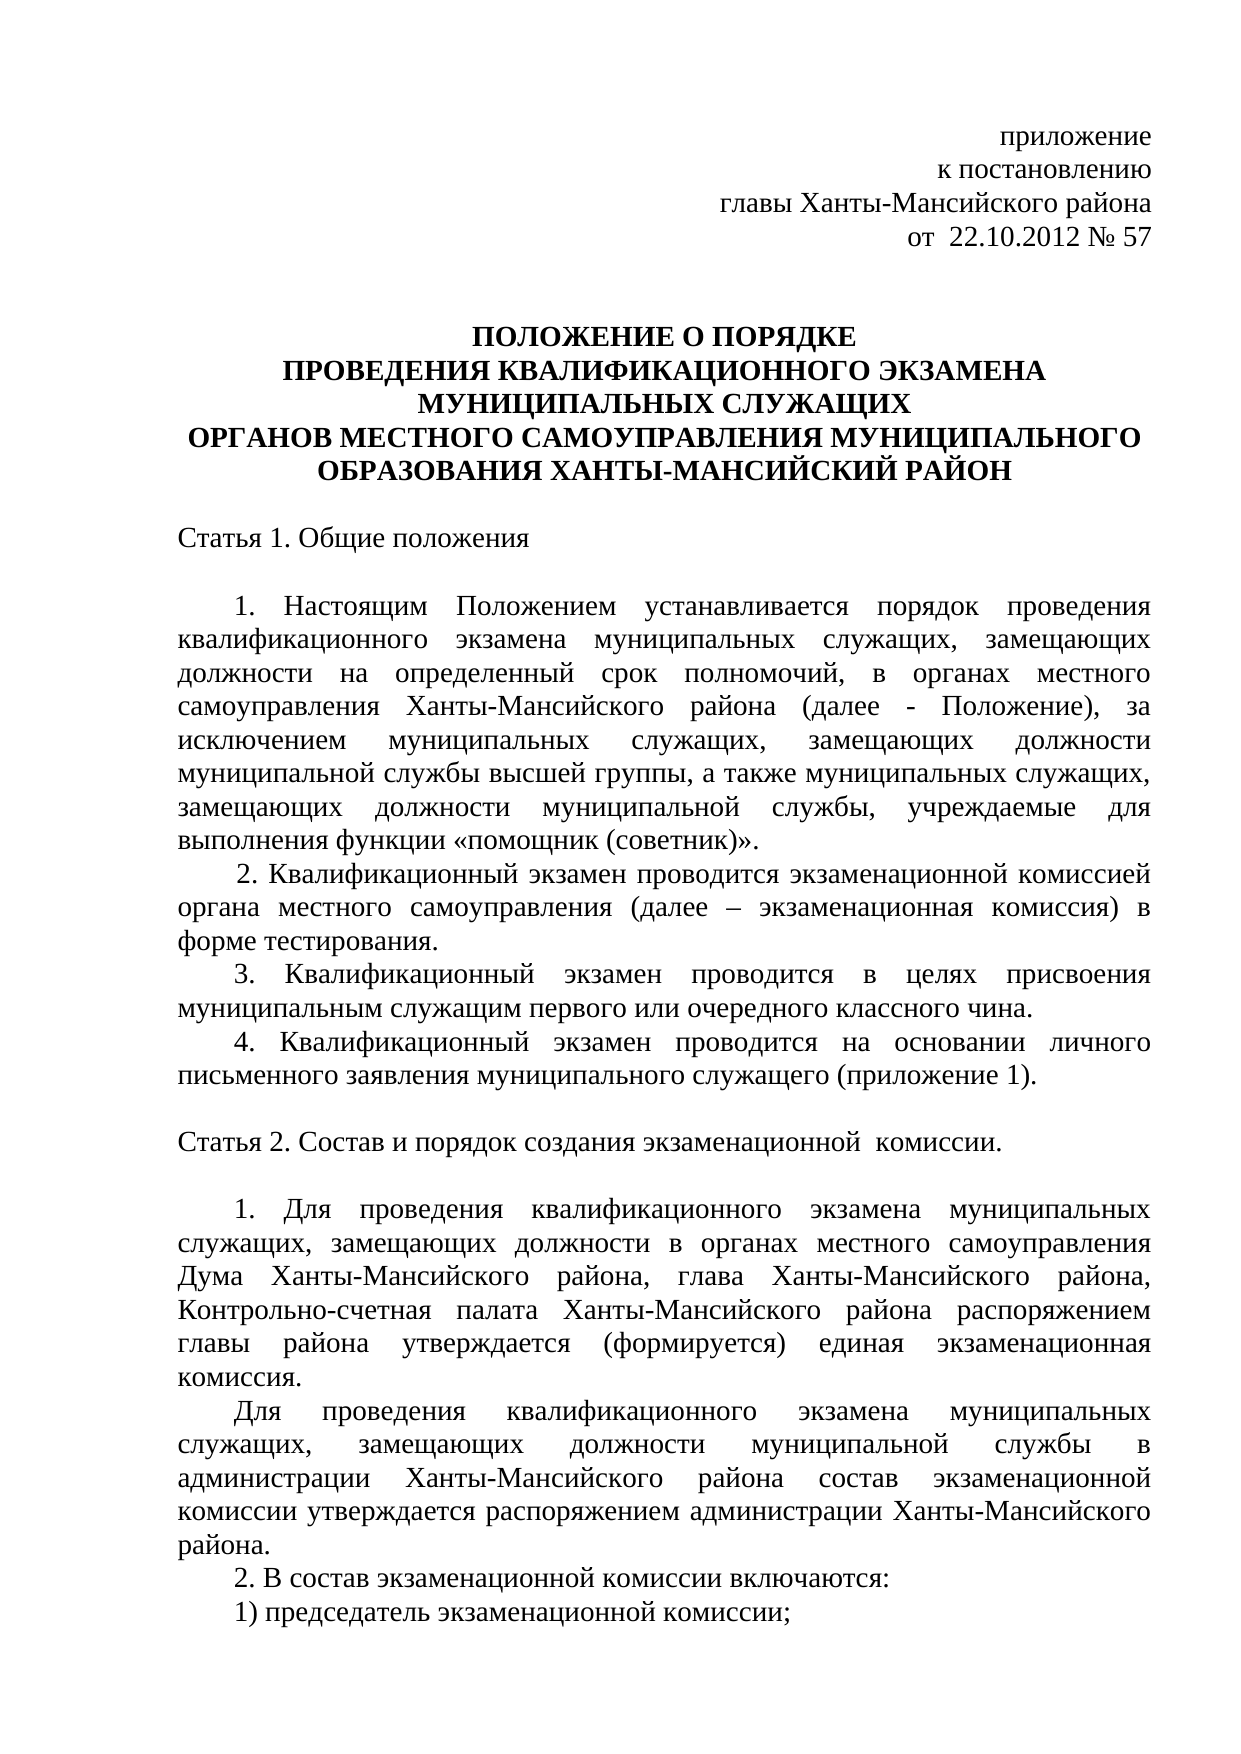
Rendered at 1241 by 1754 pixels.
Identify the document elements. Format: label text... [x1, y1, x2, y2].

text 1) председатель экзаменационной комиссии; [177, 1594, 1152, 1627]
title ПРОВЕДЕНИЯ КВАЛИФИКАЦИОННОГО ЭКЗАМЕНА МУНИЦИПАЛЬНЫХ СЛУЖАЩИХ [177, 353, 1152, 420]
text к постановлению [177, 152, 1152, 185]
text 3. Квалификационный экзамен проводится в целях присвоения муниципальным служащим первого или очередного классного чина. [177, 957, 1152, 1024]
text 4. Квалификационный экзамен проводится на основании личного письменного заявления муниципального служащего (приложение 1). [177, 1024, 1152, 1091]
text 1. Настоящим Положением устанавливается порядок проведения квалификационного экзамена муниципальных служащих, замещающих должности на определенный срок полномочий, в органах местного самоуправления Ханты-Мансийского района (далее - Положение), за исключением муниципальных служащих, замещающих должности муниципальной службы высшей группы, а также муниципальных служащих, замещающих должности муниципальной службы, учреждаемые для выполнения функции «помощник (советник)». [177, 588, 1152, 856]
title ПОЛОЖЕНИЕ О ПОРЯДКЕ [177, 319, 1152, 353]
text 2. Квалификационный экзамен проводится экзаменационной комиссией органа местного самоуправления (далее – экзаменационная комиссия) в форме тестирования. [177, 856, 1152, 957]
text 2. В состав экзаменационной комиссии включаются: [177, 1560, 1152, 1594]
text Статья 1. Общие положения [177, 521, 1152, 554]
text главы Ханты-Мансийского района [177, 185, 1152, 219]
text Статья 2. Состав и порядок создания экзаменационной комиссии. [177, 1124, 1152, 1158]
text 1. Для проведения квалификационного экзамена муниципальных служащих, замещающих должности в органах местного самоуправления Дума Ханты-Мансийского района, глава Ханты-Мансийского района, Контрольно-счетная палата Ханты-Мансийского района распоряжением главы района утверждается (формируется) единая экзаменационная комиссия. [177, 1191, 1152, 1393]
text Для проведения квалификационного экзамена муниципальных служащих, замещающих должности муниципальной службы в администрации Ханты-Мансийского района состав экзаменационной комиссии утверждается распоряжением администрации Ханты-Мансийского района. [177, 1393, 1152, 1560]
text приложение [177, 118, 1152, 152]
title ОРГАНОВ МЕСТНОГО САМОУПРАВЛЕНИЯ МУНИЦИПАЛЬНОГО ОБРАЗОВАНИЯ ХАНТЫ-МАНСИЙСКИЙ РАЙОН [177, 420, 1152, 487]
text от 22.10.2012 № 57 [177, 219, 1152, 252]
